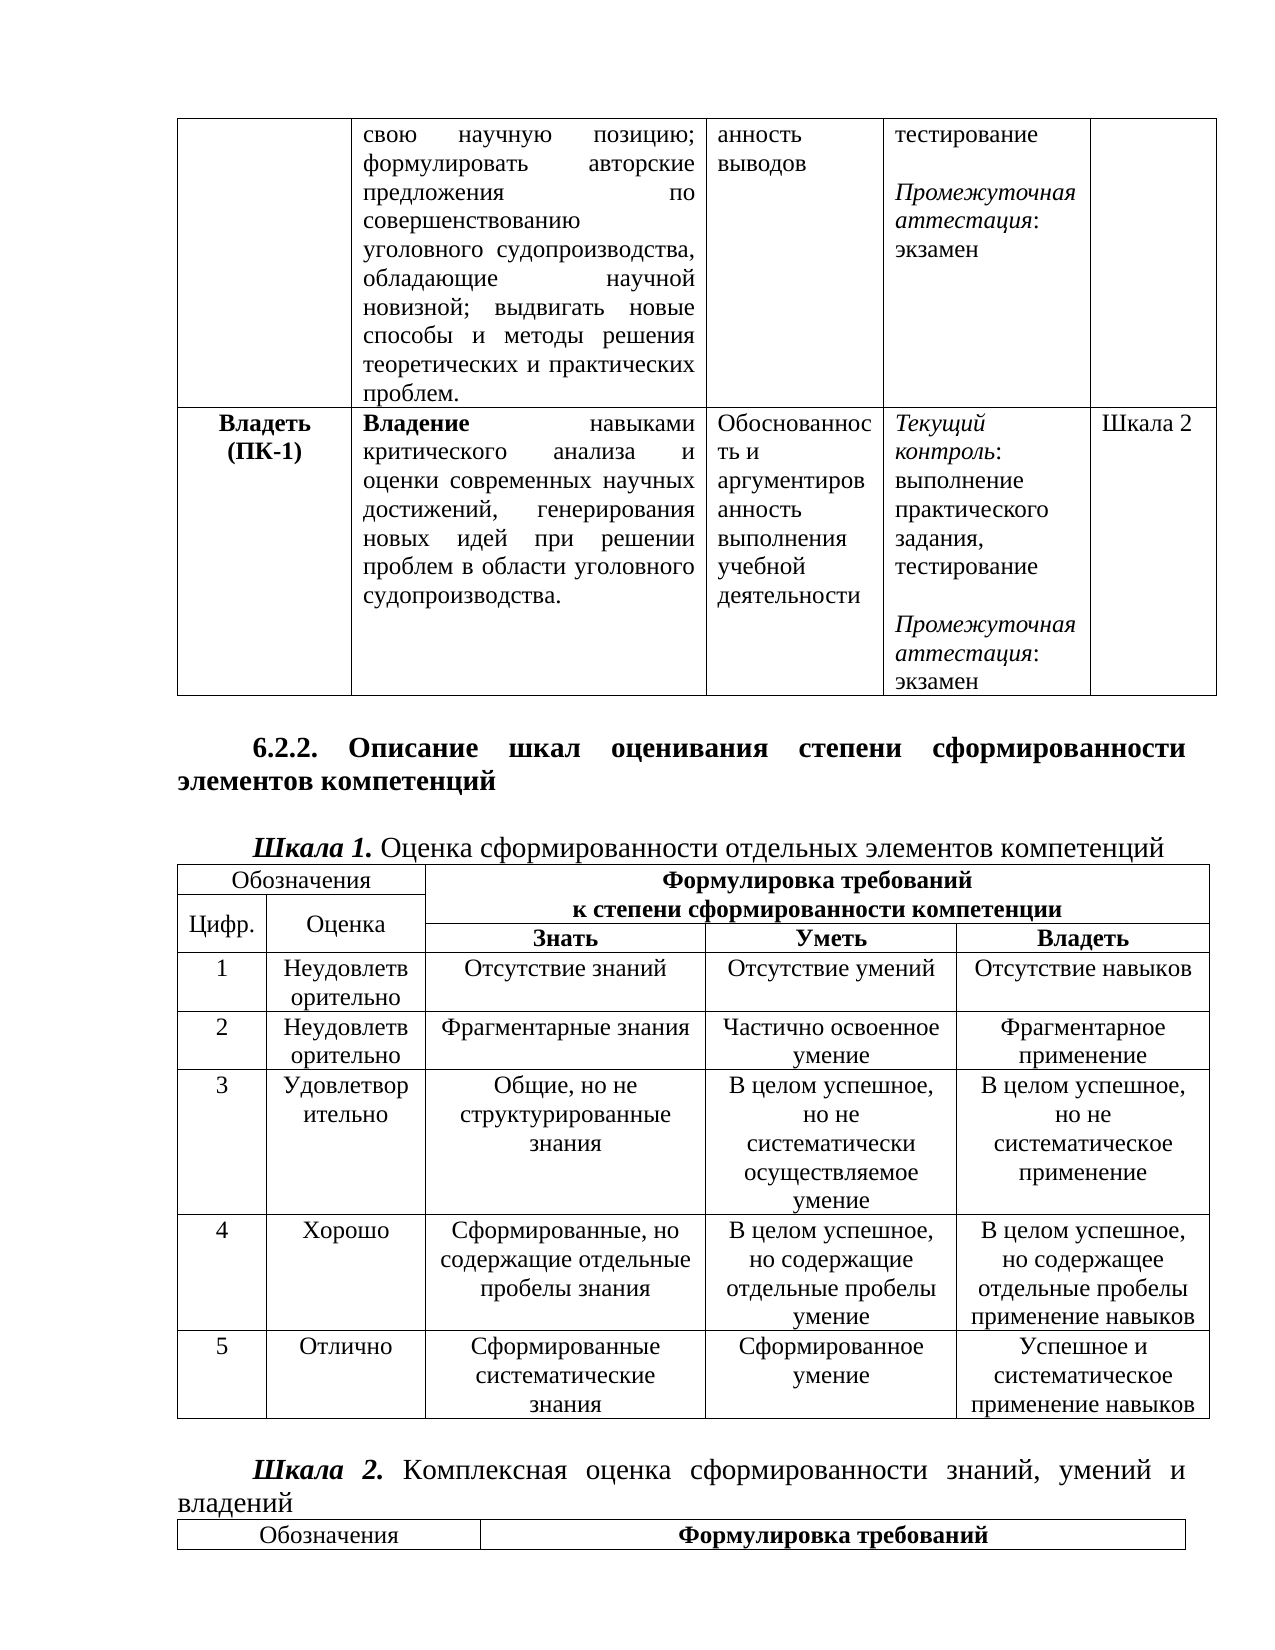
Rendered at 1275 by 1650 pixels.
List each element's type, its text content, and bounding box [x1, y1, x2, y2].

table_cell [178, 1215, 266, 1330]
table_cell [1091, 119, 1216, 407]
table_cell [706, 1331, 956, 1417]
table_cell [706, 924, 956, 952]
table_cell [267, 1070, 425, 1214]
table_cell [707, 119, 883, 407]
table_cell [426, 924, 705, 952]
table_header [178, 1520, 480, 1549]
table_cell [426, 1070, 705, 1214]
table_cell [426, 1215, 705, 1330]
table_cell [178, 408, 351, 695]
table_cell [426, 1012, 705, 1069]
text Шкала 2. Комплексная оценка сформированности знаний, умений и владений [177, 1452, 1186, 1519]
text Шкала 1. Оценка сформированности отдельных элементов компетенций [177, 830, 1186, 864]
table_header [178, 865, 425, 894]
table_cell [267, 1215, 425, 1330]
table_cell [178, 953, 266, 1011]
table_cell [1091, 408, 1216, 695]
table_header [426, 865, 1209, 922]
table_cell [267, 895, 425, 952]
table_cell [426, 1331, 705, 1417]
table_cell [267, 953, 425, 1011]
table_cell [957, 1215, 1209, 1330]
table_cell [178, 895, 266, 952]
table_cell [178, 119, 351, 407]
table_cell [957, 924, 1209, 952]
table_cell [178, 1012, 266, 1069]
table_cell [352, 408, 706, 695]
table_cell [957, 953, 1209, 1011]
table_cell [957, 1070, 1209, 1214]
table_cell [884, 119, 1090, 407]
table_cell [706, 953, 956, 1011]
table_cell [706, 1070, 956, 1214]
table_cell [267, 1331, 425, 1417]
text 6.2.2. Описание шкал оценивания степени сформированности элементов компетенций [177, 730, 1186, 797]
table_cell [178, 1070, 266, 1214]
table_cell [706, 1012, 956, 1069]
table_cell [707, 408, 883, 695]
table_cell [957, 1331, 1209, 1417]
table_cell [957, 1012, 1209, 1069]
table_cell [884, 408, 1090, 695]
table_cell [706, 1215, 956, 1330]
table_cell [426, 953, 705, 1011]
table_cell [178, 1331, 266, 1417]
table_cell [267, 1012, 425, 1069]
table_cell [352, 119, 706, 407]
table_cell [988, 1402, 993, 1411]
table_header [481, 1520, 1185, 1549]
